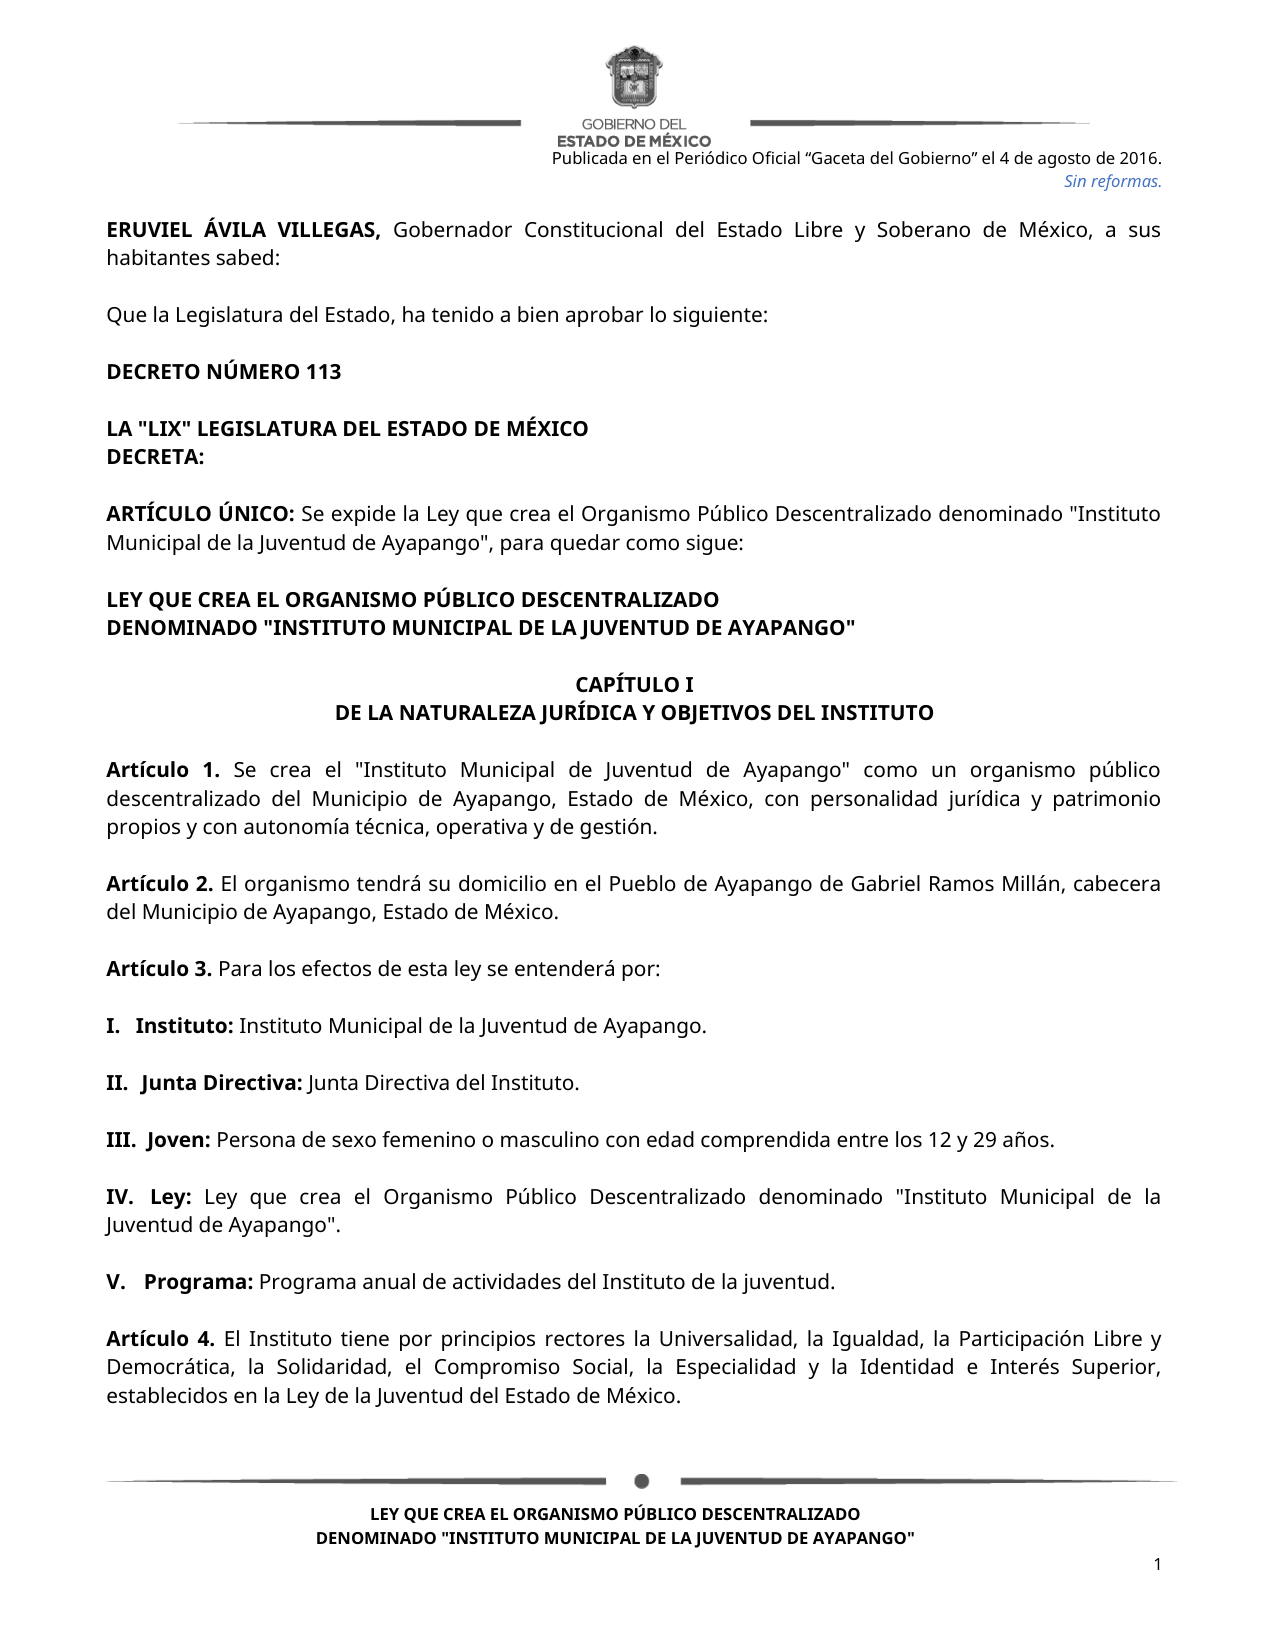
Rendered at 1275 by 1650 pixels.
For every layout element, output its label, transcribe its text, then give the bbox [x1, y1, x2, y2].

text LA "LIX" LEGISLATURA DEL ESTADO DE MÉXICO [106, 414, 1162, 442]
text Artículo 3. Para los efectos de esta ley se entenderá por: [106, 954, 1162, 983]
text Artículo 2. El organismo tendrá su domicilio en el Pueblo de Ayapango de Gabriel Ramos Millán, cabecera del Municipio de Ayapango, Estado de México. [106, 869, 1162, 926]
text DECRETA: [106, 442, 1162, 471]
text Artículo 1. Se crea el "Instituto Municipal de Juventud de Ayapango" como un organismo público descentralizado del Municipio de Ayapango, Estado de México, con personalidad jurídica y patrimonio propios y con autonomía técnica, operativa y de gestión. [106, 755, 1162, 841]
text DENOMINADO "INSTITUTO MUNICIPAL DE LA JUVENTUD DE AYAPANGO" [106, 613, 1162, 642]
list Ley: Ley que crea el Organismo Público Descentralizado denominado "Instituto Municipal de la Juventud de Ayapango". [106, 1182, 1162, 1239]
text Que la Legislatura del Estado, ha tenido a bien aprobar lo siguiente: [106, 300, 1162, 329]
list Joven: Persona de sexo femenino o masculino con edad comprendida entre los 12 y 29 años. [106, 1125, 1162, 1153]
picture [178, 44, 1090, 147]
text LEY QUE CREA EL ORGANISMO PÚBLICO DESCENTRALIZADO [106, 585, 1162, 613]
text DE LA NATURALEZA JURÍDICA Y OBJETIVOS DEL INSTITUTO [106, 698, 1162, 727]
text ERUVIEL ÁVILA VILLEGAS, Gobernador Constitucional del Estado Libre y Soberano de México, a sus habitantes sabed: [106, 215, 1162, 272]
text DECRETO NÚMERO 113 [106, 357, 1162, 386]
list Programa: Programa anual de actividades del Instituto de la juventud. [106, 1267, 1162, 1296]
list Instituto: Instituto Municipal de la Juventud de Ayapango. [106, 1011, 1162, 1040]
text CAPÍTULO I [106, 670, 1162, 698]
picture [106, 1474, 1178, 1489]
text Artículo 4. El Instituto tiene por principios rectores la Universalidad, la Igualdad, la Participación Libre y Democrática, la Solidaridad, el Compromiso Social, la Especialidad y la Identidad e Interés Superior, establecidos en la Ley de la Juventud del Estado de México. [106, 1324, 1162, 1409]
list Junta Directiva: Junta Directiva del Instituto. [106, 1068, 1162, 1097]
text ARTÍCULO ÚNICO: Se expide la Ley que crea el Organismo Público Descentralizado denominado "Instituto Municipal de la Juventud de Ayapango", para quedar como sigue: [106, 499, 1162, 556]
